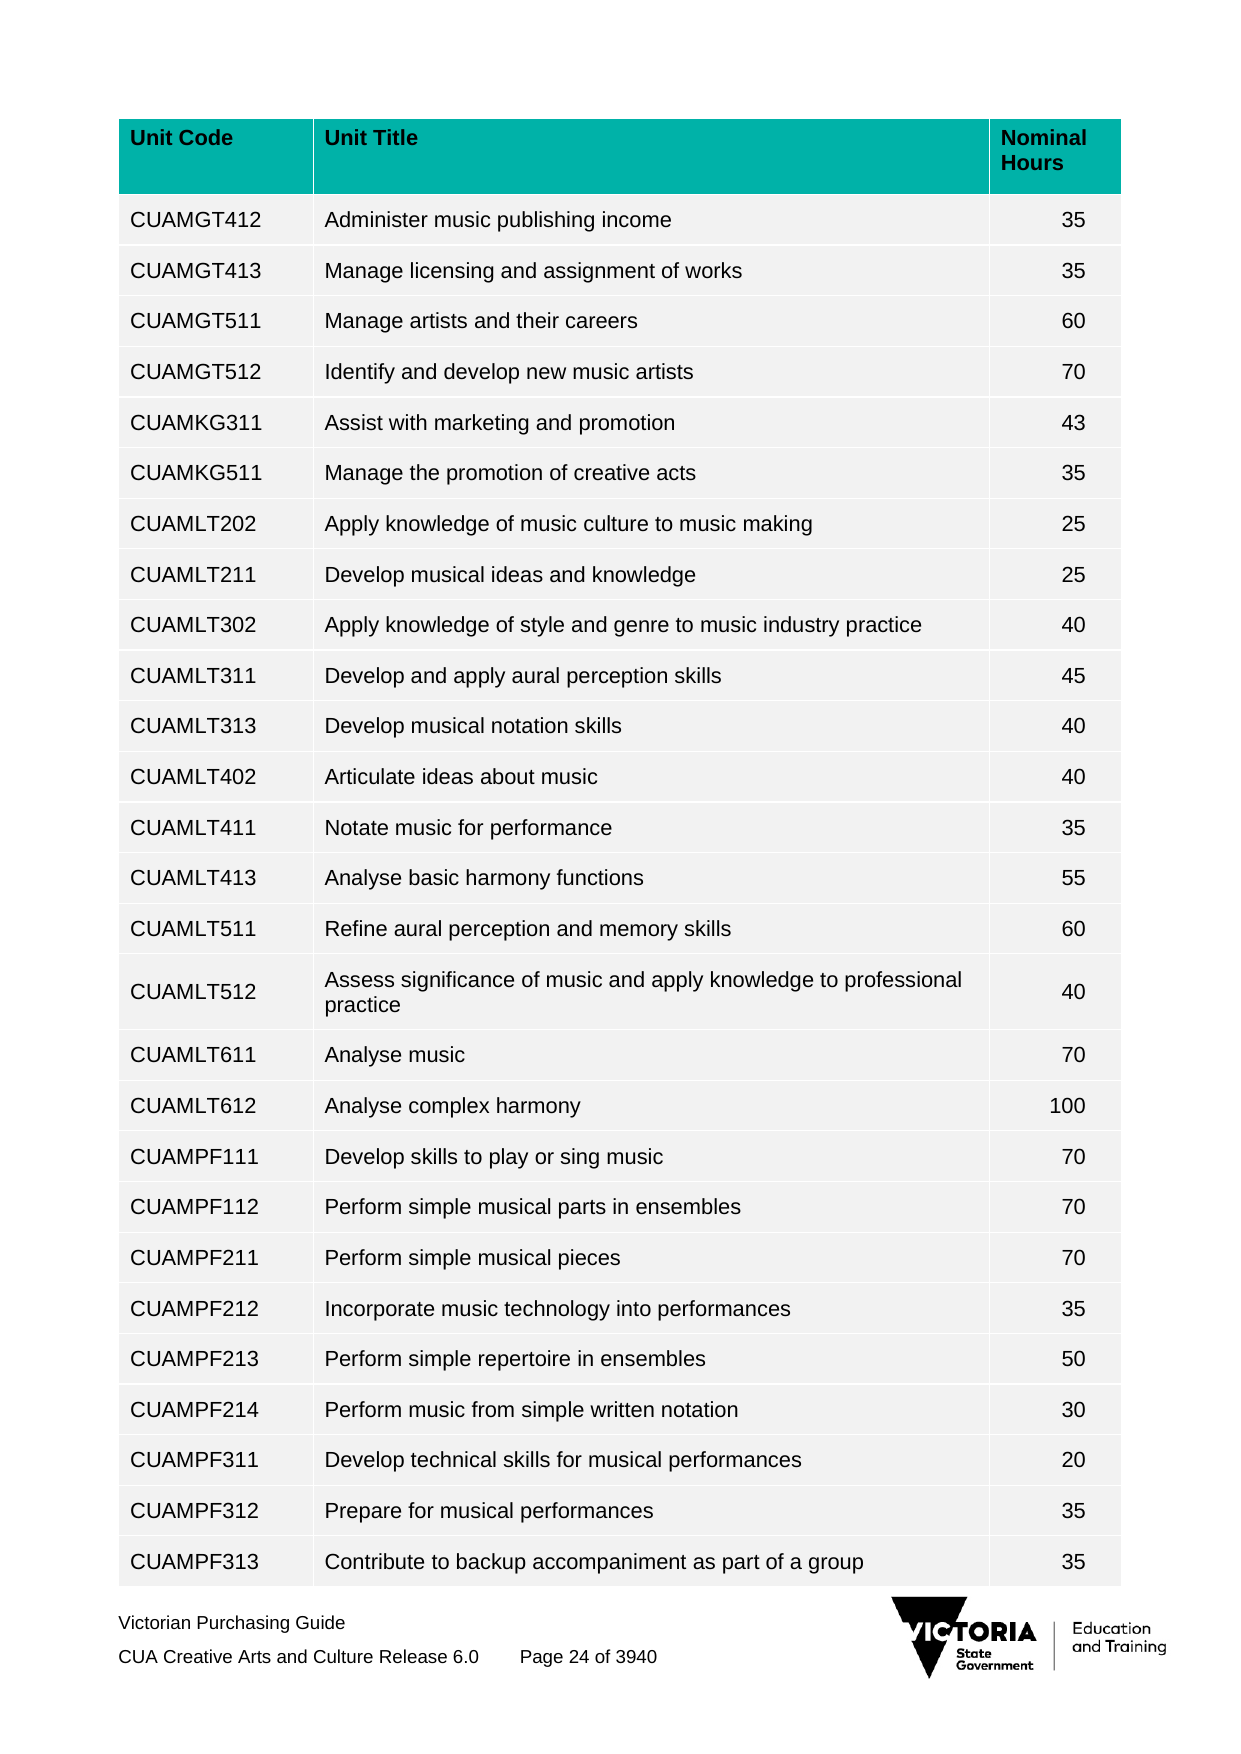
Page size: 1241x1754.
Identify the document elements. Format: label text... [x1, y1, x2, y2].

table_cell 35 [990, 1486, 1121, 1535]
table_cell Articulate ideas about music [314, 752, 989, 801]
table_cell Analyse music [314, 1030, 989, 1080]
table_cell 60 [990, 296, 1121, 346]
table_header Unit Code [119, 119, 313, 194]
table_cell Manage artists and their careers [314, 296, 989, 346]
table_cell 70 [990, 1030, 1121, 1080]
table_cell CUAMPF311 [119, 1435, 313, 1485]
table_header Nominal Hours [990, 119, 1121, 194]
table_cell Identify and develop new music artists [314, 347, 989, 396]
table_cell CUAMGT512 [119, 347, 313, 396]
table_cell CUAMPF312 [119, 1486, 313, 1535]
table_cell CUAMPF212 [119, 1283, 313, 1333]
table_cell 20 [990, 1435, 1121, 1485]
table_cell CUAMKG511 [119, 448, 313, 498]
table_cell 35 [990, 1283, 1121, 1333]
table_cell 70 [990, 1131, 1121, 1181]
table_cell 43 [990, 398, 1121, 447]
table_cell Apply knowledge of music culture to music making [314, 499, 989, 548]
table_cell CUAMLT202 [119, 499, 313, 548]
table_header Unit Title [314, 119, 989, 194]
table_cell Manage the promotion of creative acts [314, 448, 989, 498]
table_cell Apply knowledge of style and genre to music industry practice [314, 600, 989, 649]
table_cell 70 [990, 1233, 1121, 1282]
table_cell Assist with marketing and promotion [314, 398, 989, 447]
table_cell 35 [990, 448, 1121, 498]
table_cell 35 [990, 195, 1121, 244]
table_cell 40 [990, 752, 1121, 801]
table_cell 45 [990, 651, 1121, 700]
table_cell Perform music from simple written notation [314, 1385, 989, 1434]
table_cell Refine aural perception and memory skills [314, 904, 989, 953]
table_cell 30 [990, 1385, 1121, 1434]
table_cell CUAMPF213 [119, 1334, 313, 1383]
table_cell Analyse complex harmony [314, 1081, 989, 1130]
table_cell 35 [990, 1536, 1121, 1586]
table_cell 70 [990, 347, 1121, 396]
table_cell CUAMLT511 [119, 904, 313, 953]
table_cell Contribute to backup accompaniment as part of a group [314, 1536, 989, 1586]
table_cell CUAMLT612 [119, 1081, 313, 1130]
table_cell CUAMPF211 [119, 1233, 313, 1282]
table_cell Prepare for musical performances [314, 1486, 989, 1535]
table_cell CUAMLT413 [119, 853, 313, 903]
table_cell CUAMGT511 [119, 296, 313, 346]
table_cell CUAMLT302 [119, 600, 313, 649]
table_cell 40 [990, 600, 1121, 649]
table_cell 25 [990, 499, 1121, 548]
table_cell 35 [990, 803, 1121, 852]
table_cell Develop and apply aural perception skills [314, 651, 989, 700]
table_cell CUAMPF214 [119, 1385, 313, 1434]
table_cell CUAMPF111 [119, 1131, 313, 1181]
table_cell 50 [990, 1334, 1121, 1383]
table_cell Perform simple musical parts in ensembles [314, 1182, 989, 1232]
table_cell 70 [990, 1182, 1121, 1232]
table_cell 55 [990, 853, 1121, 903]
table_cell CUAMLT211 [119, 549, 313, 599]
table_cell CUAMLT611 [119, 1030, 313, 1080]
table_cell Incorporate music technology into performances [314, 1283, 989, 1333]
table_cell Manage licensing and assignment of works [314, 246, 989, 295]
table_cell Assess significance of music and apply knowledge to professional practice [314, 954, 989, 1029]
table_cell CUAMLT512 [119, 954, 313, 1029]
table_cell Develop skills to play or sing music [314, 1131, 989, 1181]
table_cell CUAMLT411 [119, 803, 313, 852]
table_cell CUAMPF313 [119, 1536, 313, 1586]
table_cell 100 [990, 1081, 1121, 1130]
table_cell CUAMPF112 [119, 1182, 313, 1232]
table_cell CUAMKG311 [119, 398, 313, 447]
table_cell CUAMGT412 [119, 195, 313, 244]
table_cell Develop musical ideas and knowledge [314, 549, 989, 599]
table_cell 35 [990, 246, 1121, 295]
table_cell Analyse basic harmony functions [314, 853, 989, 903]
table_cell Perform simple repertoire in ensembles [314, 1334, 989, 1383]
table_cell Administer music publishing income [314, 195, 989, 244]
table_cell 40 [990, 954, 1121, 1029]
table_cell CUAMGT413 [119, 246, 313, 295]
table_cell CUAMLT402 [119, 752, 313, 801]
table_cell CUAMLT311 [119, 651, 313, 700]
table_cell 60 [990, 904, 1121, 953]
picture [0, 0, 1241, 1754]
table_cell Develop musical notation skills [314, 701, 989, 751]
table_cell CUAMLT313 [119, 701, 313, 751]
table_cell 25 [990, 549, 1121, 599]
table_cell Perform simple musical pieces [314, 1233, 989, 1282]
table_cell 40 [990, 701, 1121, 751]
table_cell Notate music for performance [314, 803, 989, 852]
table_cell Develop technical skills for musical performances [314, 1435, 989, 1485]
